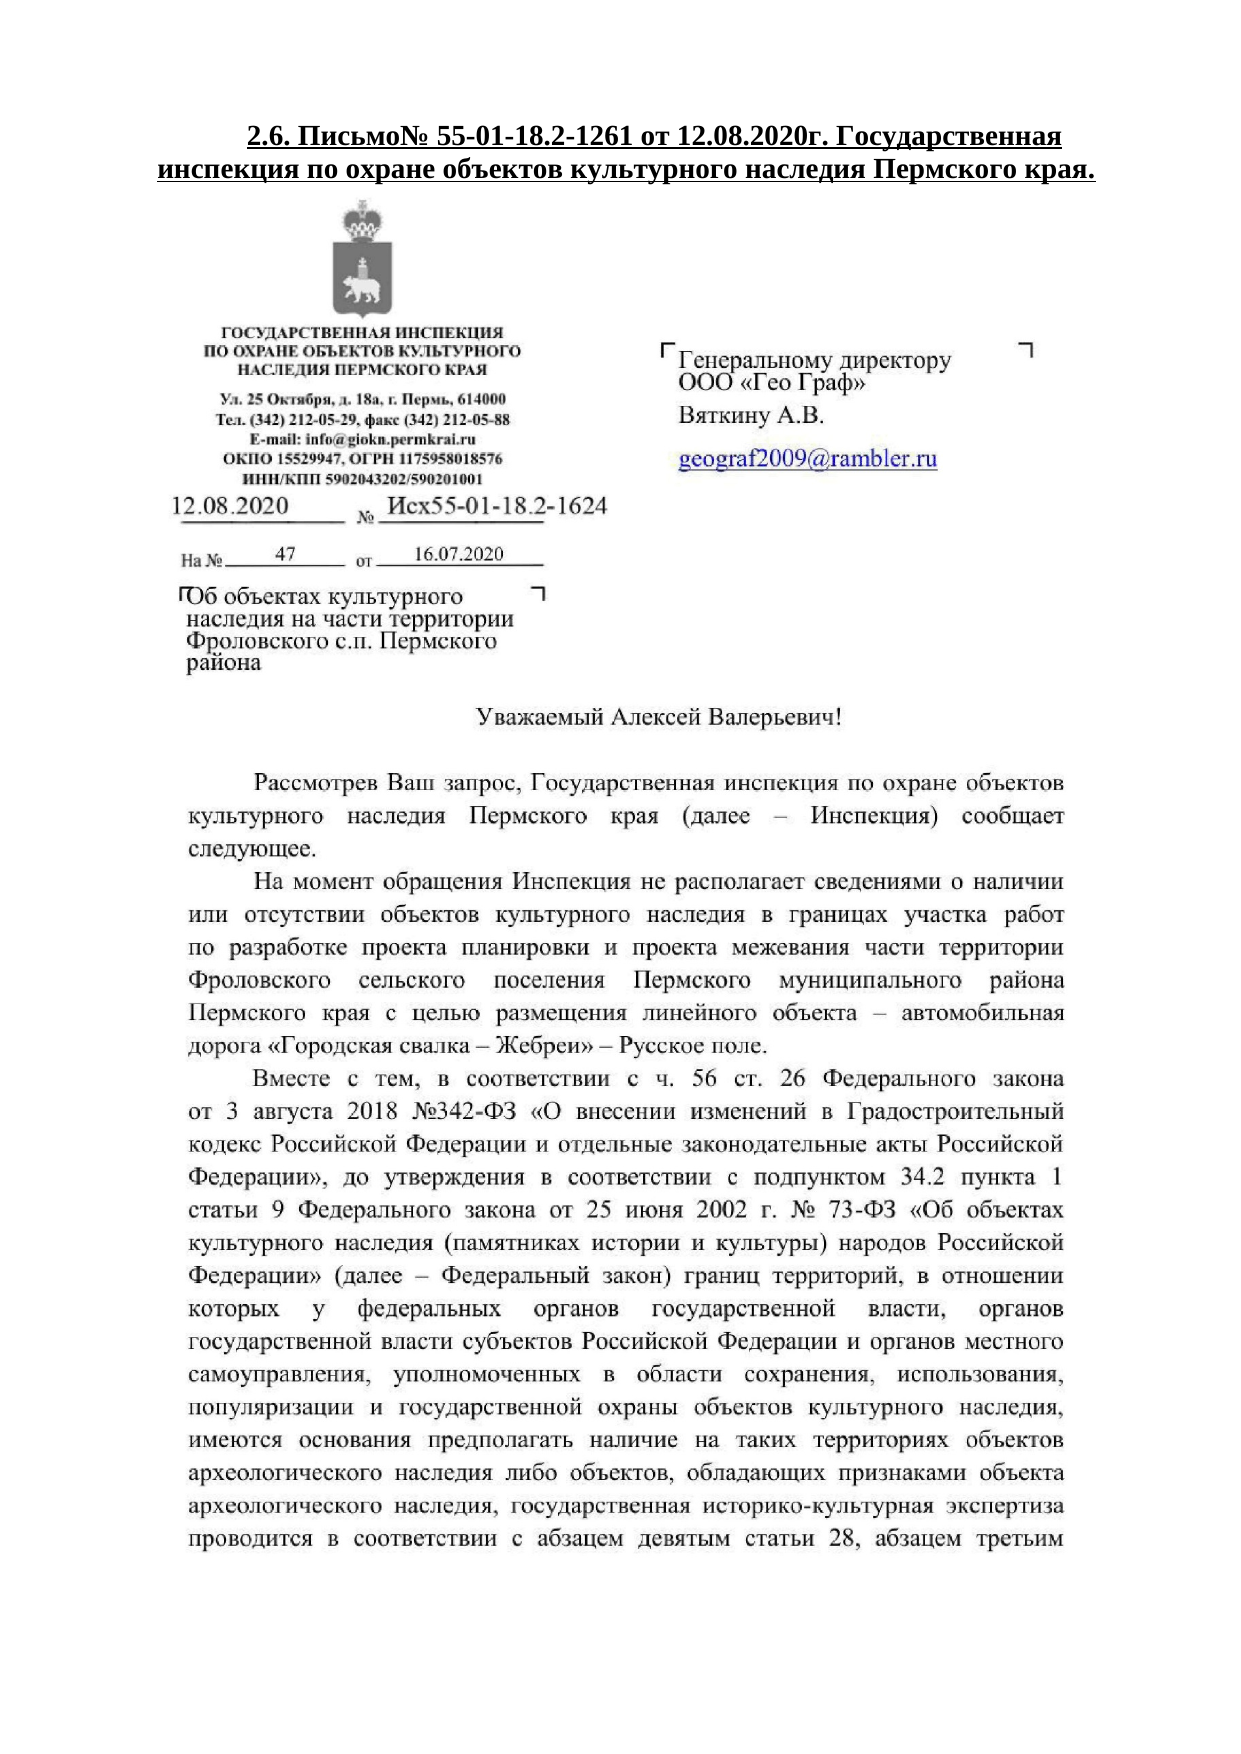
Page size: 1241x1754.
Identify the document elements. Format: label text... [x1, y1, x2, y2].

text 2.6. Письмо№ 55-01-18.2-1261 от 12.08.2020г. Государственная инспекция по охране объектов культурного наследия Пермского края. [118, 118, 1134, 185]
picture [144, 185, 1110, 1577]
